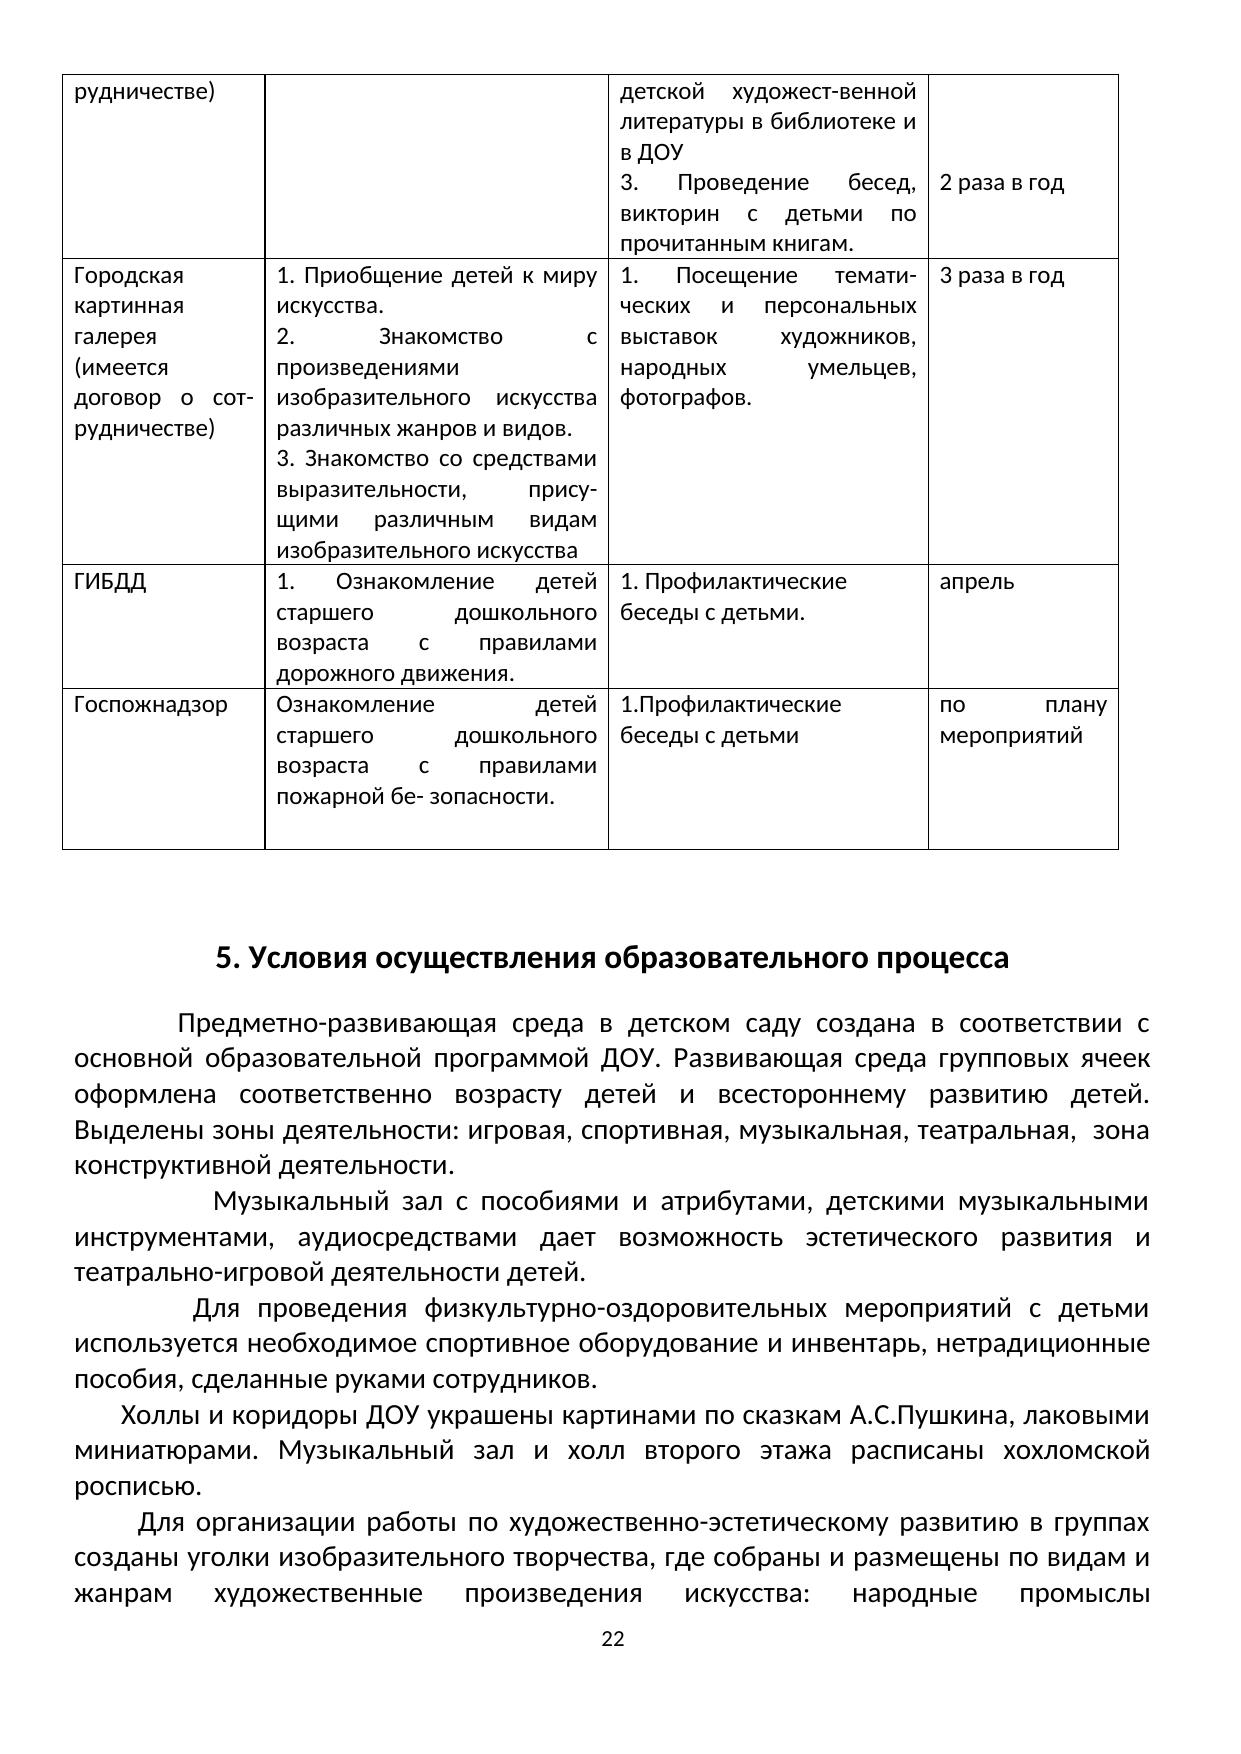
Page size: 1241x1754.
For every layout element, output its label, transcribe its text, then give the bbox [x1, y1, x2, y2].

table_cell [609, 75, 928, 258]
table_cell по плану мероприятий [929, 689, 1118, 849]
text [74, 1503, 1152, 1609]
table_cell 1. Ознакомление детей старшего дошкольного возраста с правилами дорожного движения. [266, 565, 608, 687]
table_cell 1. Посещение темати- ческих и персональных выставок художников, народных умельцев, фотографов. [609, 259, 928, 564]
text Холлы и коридоры ДОУ украшены картинами по сказкам А.С.Пушкина, лаковыми миниатюрами. Музыкальный зал и холл второго этажа расписаны хохломской росписью. [74, 1396, 1152, 1503]
text 5. Условия осуществления образовательного процесса [74, 936, 1152, 977]
table_cell 1. Профилактические беседы с детьми. [609, 565, 928, 687]
table_cell Городская картинная галерея (имеется договор о сот-рудничестве) [63, 259, 264, 564]
text Для проведения физкультурно-оздоровительных мероприятий с детьми используется необходимое спортивное оборудование и инвентарь, нетрадиционные пособия, сделанные руками сотрудников. [74, 1289, 1152, 1396]
table_cell 1. Приобщение детей к миру искусства. 2. Знакомство с произведениями изобразительного искусства различных жанров и видов. 3. Знакомство со средствами выразительности, прису-щими различным видам изобразительного искусства [266, 259, 608, 564]
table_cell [63, 75, 264, 258]
text Музыкальный зал с пособиями и атрибутами, детскими музыкальными инструментами, аудиосредствами дает возможность эстетического развития и театрально-игровой деятельности детей. [74, 1182, 1152, 1289]
table_cell 1.Профилактические беседы с детьми [609, 689, 928, 849]
table_cell Ознакомление детей старшего дошкольного возраста с правилами пожарной бе- зопасности. [266, 689, 608, 849]
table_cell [266, 75, 608, 258]
text Предметно-развивающая среда в детском саду создана в соответствии с основной образовательной программой ДОУ. Развивающая среда групповых ячеек оформлена соответственно возрасту детей и всестороннему развитию детей. Выделены зоны деятельности: игровая, спортивная, музыкальная, театральная, зона конструктивной деятельности. [74, 1004, 1152, 1182]
table_cell ГИБДД [63, 565, 264, 687]
table_cell апрель [929, 565, 1118, 687]
table_cell Госпожнадзор [63, 689, 264, 849]
table_cell 3 раза в год [929, 259, 1118, 564]
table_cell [929, 75, 1118, 258]
